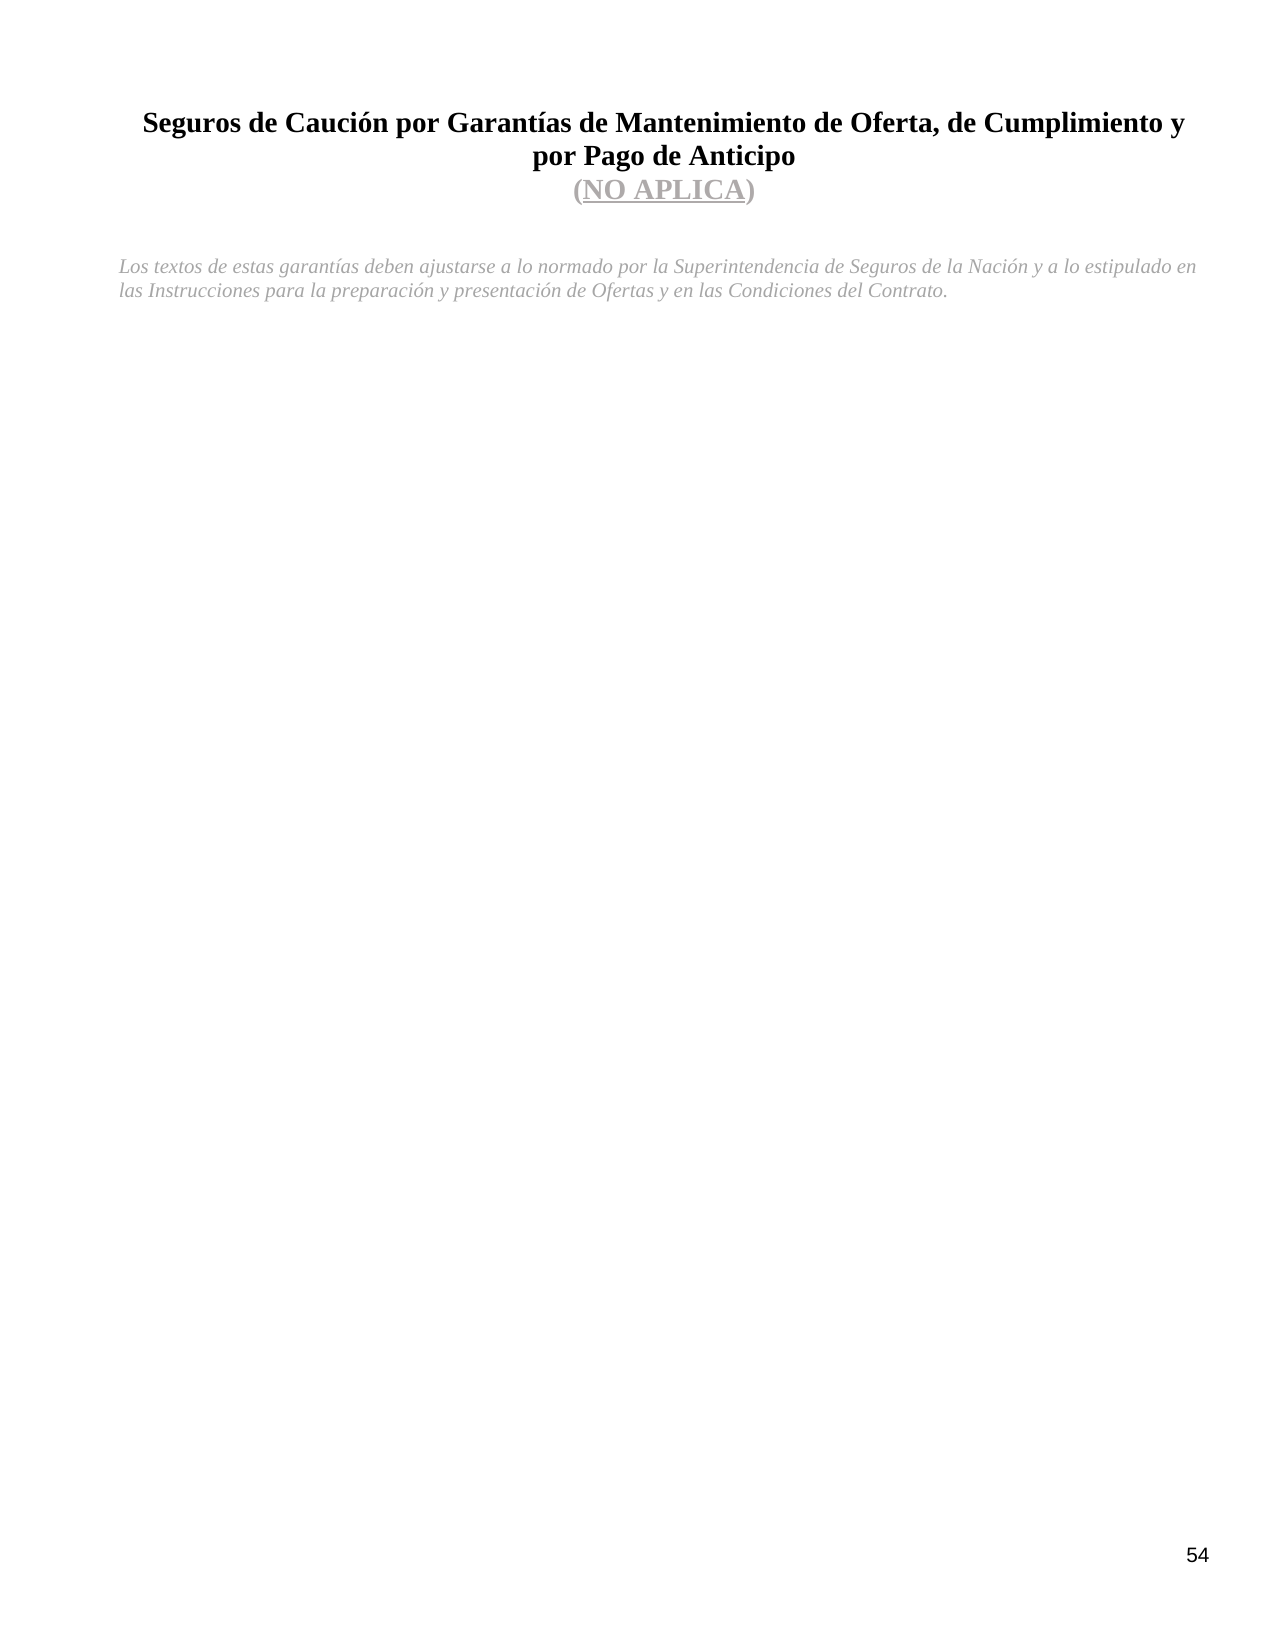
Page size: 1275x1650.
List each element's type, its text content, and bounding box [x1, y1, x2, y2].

text (NO APLICA) [118, 172, 1209, 206]
text Los textos de estas garantías deben ajustarse a lo normado por la Superintendencia de Seguros de la Nación y a lo estipulado en las Instrucciones para la preparación y presentación de Ofertas y en las Condiciones del Contrato. [118, 254, 1209, 302]
text Seguros de Caución por Garantías de Mantenimiento de Oferta, de Cumplimiento y por Pago de Anticipo [118, 105, 1209, 172]
